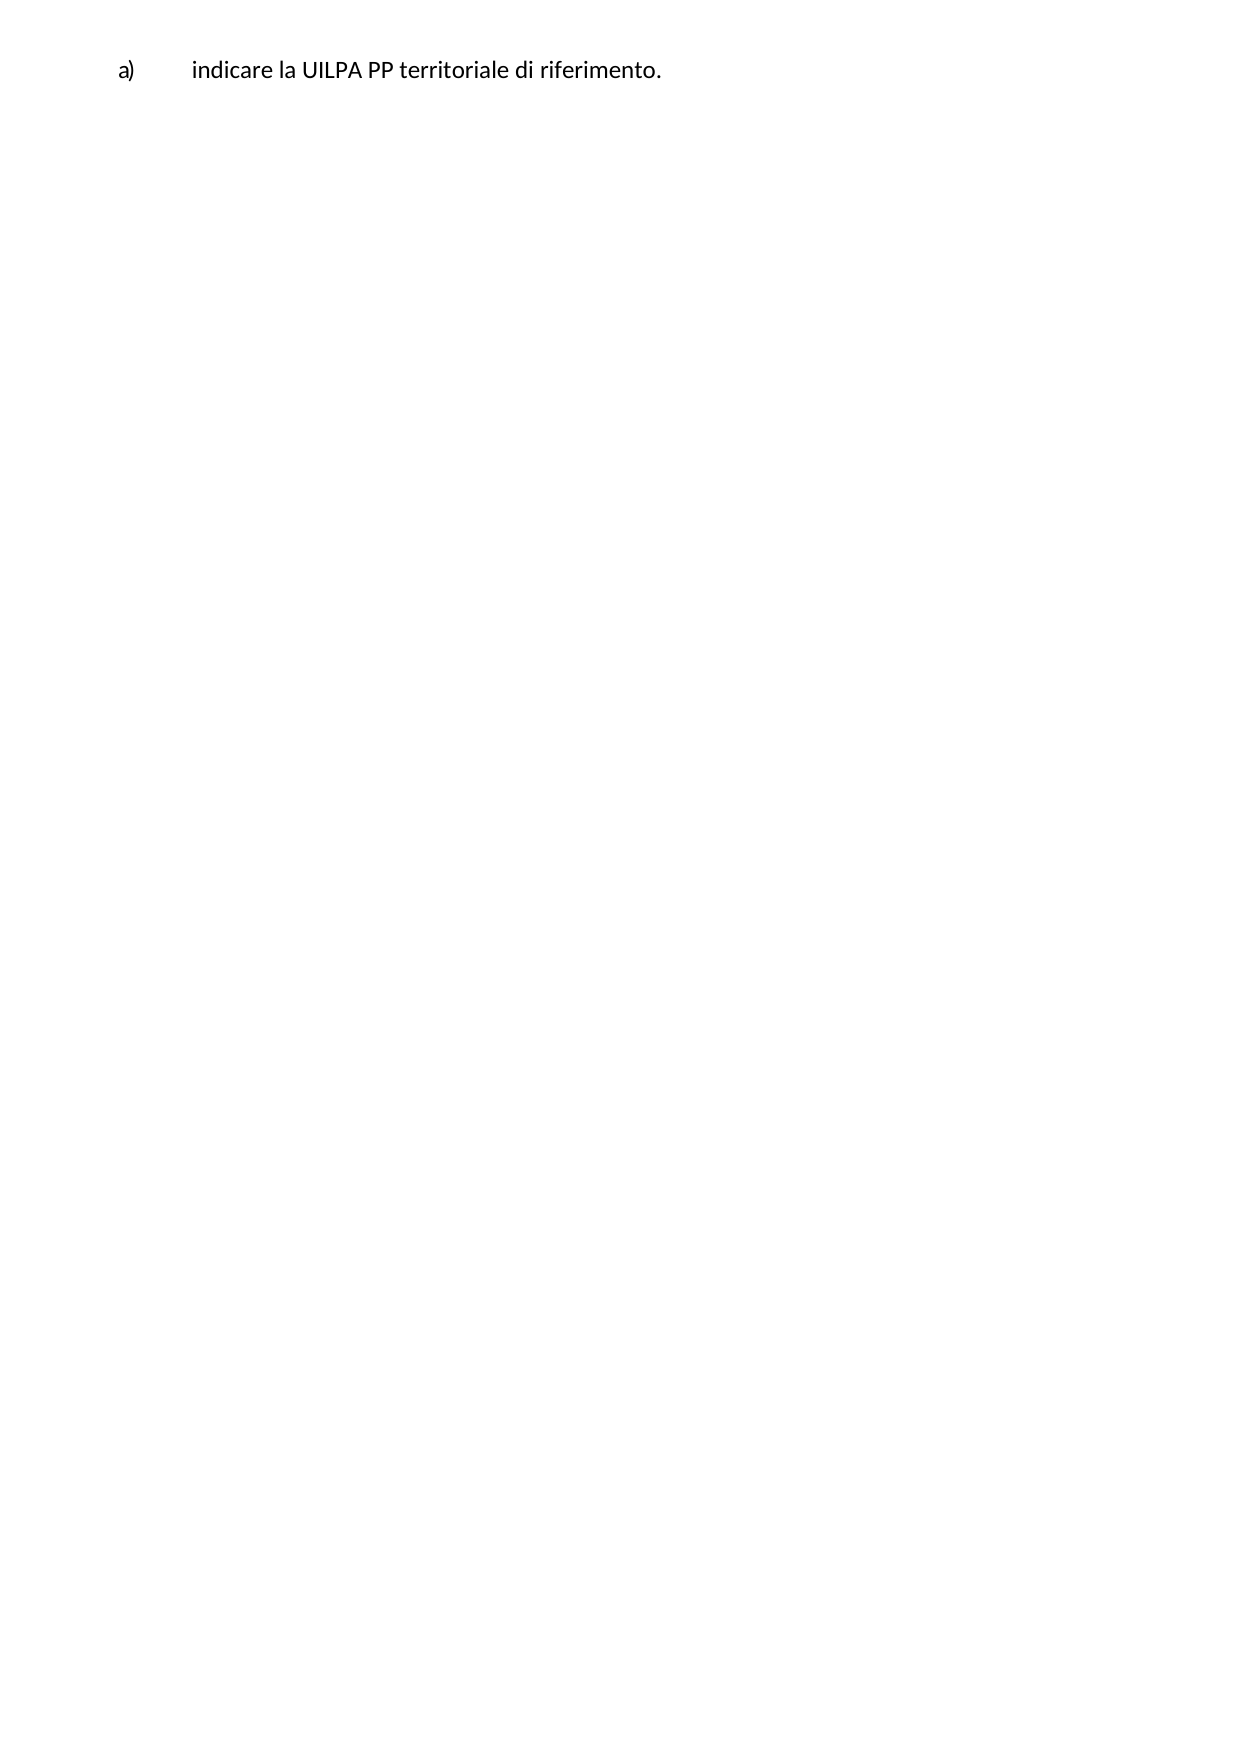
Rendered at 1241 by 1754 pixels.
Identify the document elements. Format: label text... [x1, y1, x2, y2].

list indicare la UILPA PP territoriale di riferimento. [118, 54, 1134, 85]
